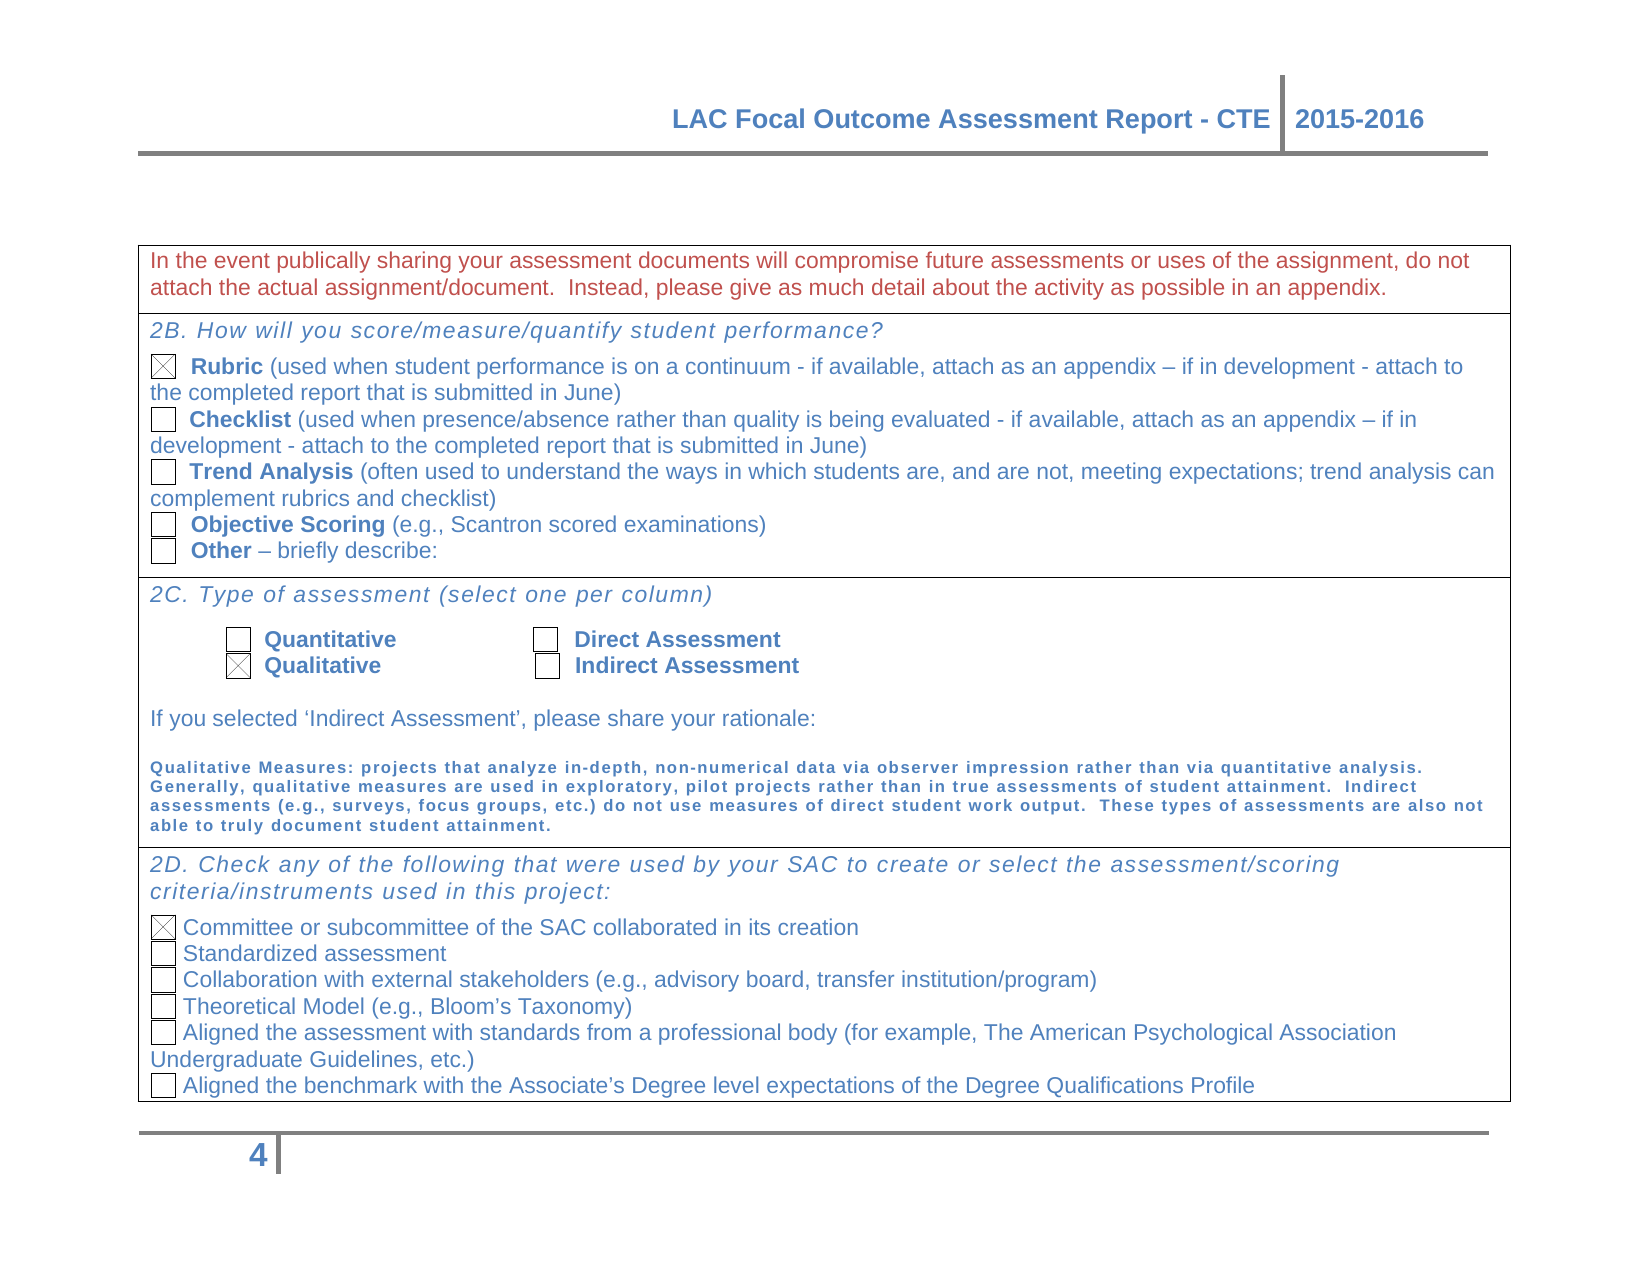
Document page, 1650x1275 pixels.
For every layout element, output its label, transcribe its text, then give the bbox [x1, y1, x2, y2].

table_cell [139, 246, 1510, 313]
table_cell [139, 848, 1510, 1101]
table_cell 2B. How will you score/measure/quantify student performance? Rubric (used when student performance is on a continuum - if available, attach as an appendix – if in development - attach to the completed report that is submitted in June) Checklist (used when presence/absence rather than quality is being evaluated - if available, attach as an appendix – if in development - attach to the completed report that is submitted in June) Trend Analysis (often used to understand the ways in which students are, and are not, meeting expectations; trend analysis can complement rubrics and checklist) Objective Scoring (e.g., Scantron scored examinations) Other – briefly describe: [139, 314, 1510, 577]
table_cell 2C. Type of assessment (select one per column) Quantitative Direct Assessment Qualitative Indirect Assessment If you selected ‘Indirect Assessment’, please share your rationale: Qualitative Measures: projects that analyze in-depth, non-numerical data via observer impression rather than via quantitative analysis. Generally, qualitative measures are used in exploratory, pilot projects rather than in true assessments of student attainment. Indirect assessments (e.g., surveys, focus groups, etc.) do not use measures of direct student work output. These types of assessments are also not able to truly document student attainment. [139, 578, 1510, 847]
